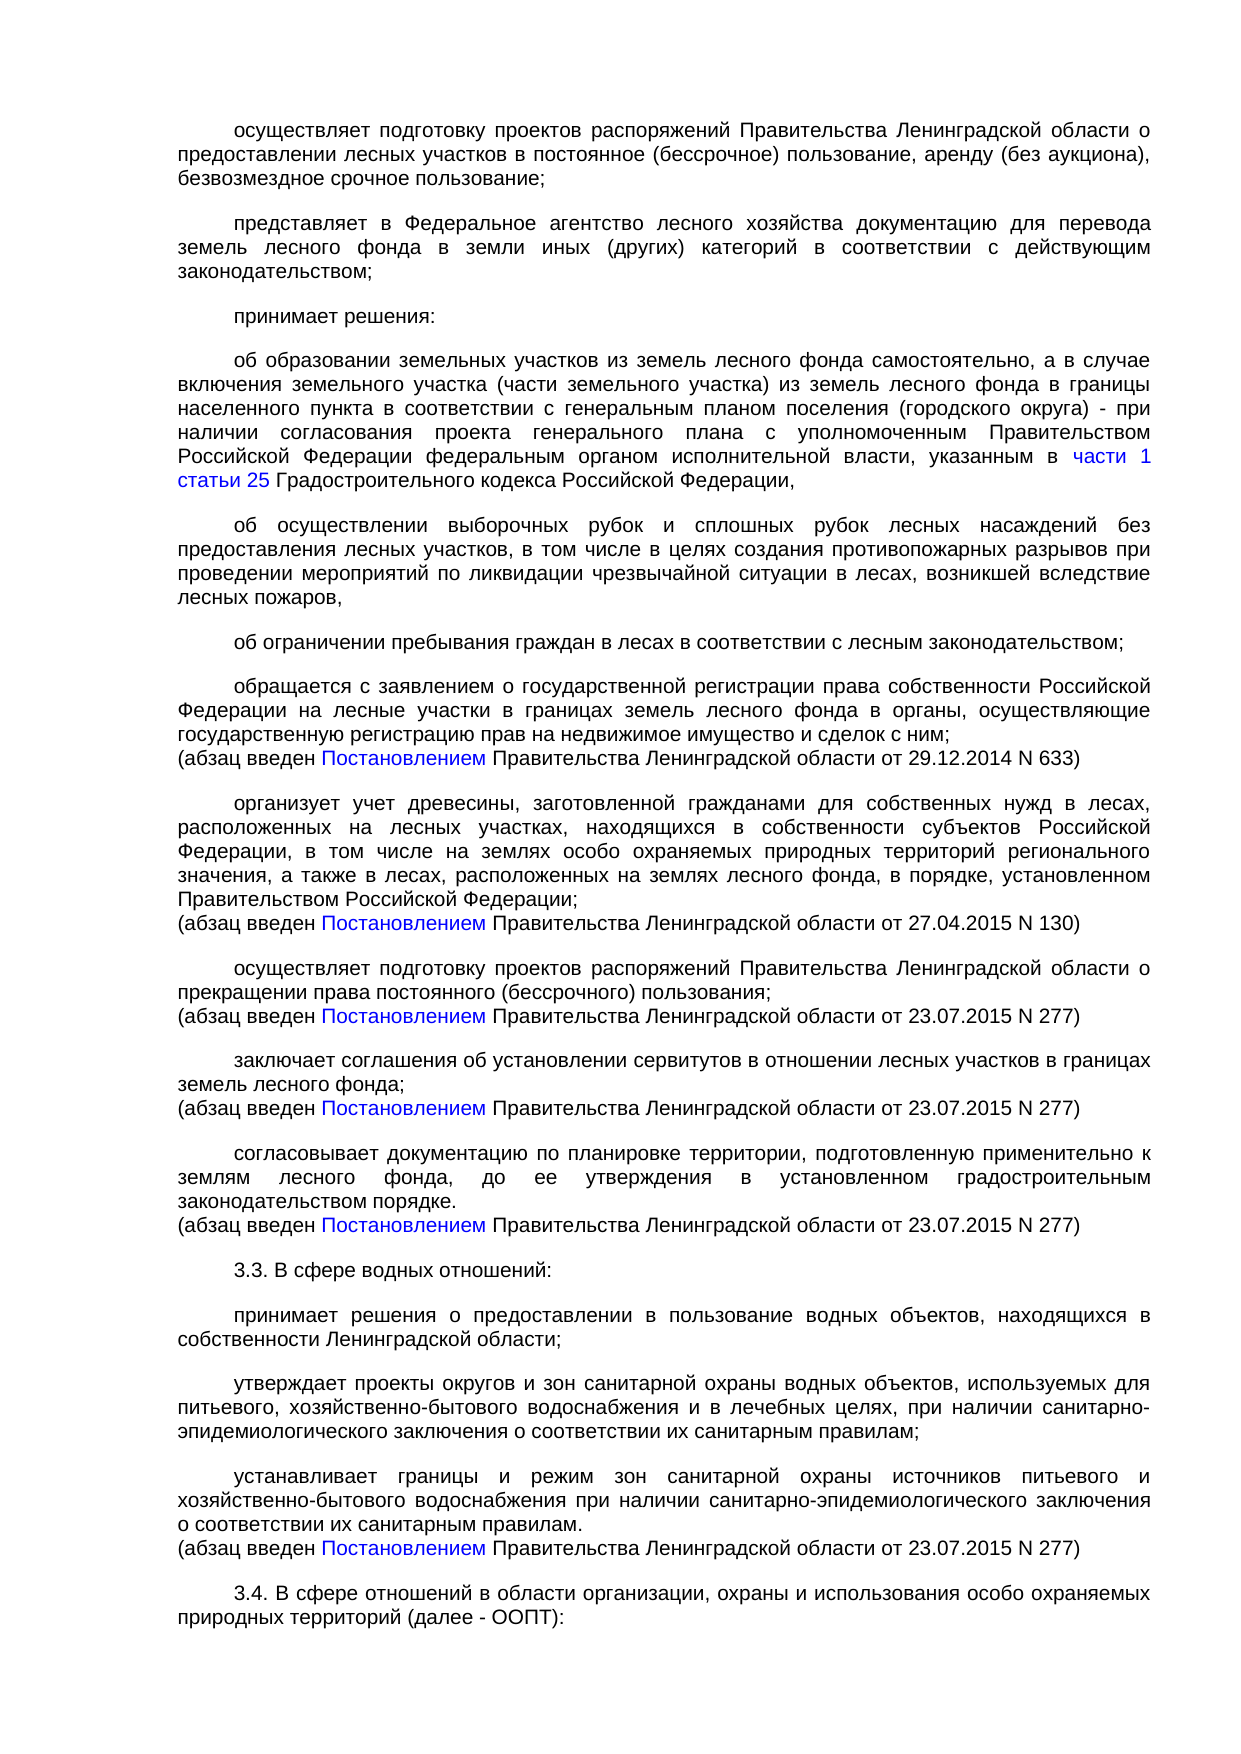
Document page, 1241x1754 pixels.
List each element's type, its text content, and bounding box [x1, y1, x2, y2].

text принимает решения о предоставлении в пользование водных объектов, находящихся в собственности Ленинградской области; [177, 1302, 1152, 1350]
text 3.3. В сфере водных отношений: [177, 1258, 1152, 1282]
text (абзац введен Постановлением Правительства Ленинградской области от 23.07.2015 N 277) [177, 1003, 1152, 1027]
text осуществляет подготовку проектов распоряжений Правительства Ленинградской области о предоставлении лесных участков в постоянное (бессрочное) пользование, аренду (без аукциона), безвозмездное срочное пользование; [177, 118, 1152, 190]
text осуществляет подготовку проектов распоряжений Правительства Ленинградской области о прекращении права постоянного (бессрочного) пользования; [177, 956, 1152, 1003]
text (абзац введен Постановлением Правительства Ленинградской области от 23.07.2015 N 277) [177, 1096, 1152, 1120]
text (абзац введен Постановлением Правительства Ленинградской области от 23.07.2015 N 277) [177, 1536, 1152, 1560]
text представляет в Федеральное агентство лесного хозяйства документацию для перевода земель лесного фонда в земли иных (других) категорий в соответствии с действующим законодательством; [177, 211, 1152, 283]
text утверждает проекты округов и зон санитарной охраны водных объектов, используемых для питьевого, хозяйственно-бытового водоснабжения и в лечебных целях, при наличии санитарно-эпидемиологического заключения о соответствии их санитарным правилам; [177, 1371, 1152, 1443]
text принимает решения: [177, 303, 1152, 327]
text (абзац введен Постановлением Правительства Ленинградской области от 23.07.2015 N 277) [177, 1213, 1152, 1237]
text об ограничении пребывания граждан в лесах в соответствии с лесным законодательством; [177, 629, 1152, 653]
text (абзац введен Постановлением Правительства Ленинградской области от 29.12.2014 N 633) [177, 746, 1152, 770]
text об образовании земельных участков из земель лесного фонда самостоятельно, а в случае включения земельного участка (части земельного участка) из земель лесного фонда в границы населенного пункта в соответствии с генеральным планом поселения (городского округа) - при наличии согласования проекта генерального плана с уполномоченным Правительством Российской Федерации федеральным органом исполнительной власти, указанным в части 1 статьи 25 Градостроительного кодекса Российской Федерации, [177, 348, 1152, 492]
text организует учет древесины, заготовленной гражданами для собственных нужд в лесах, расположенных на лесных участках, находящихся в собственности субъектов Российской Федерации, в том числе на землях особо охраняемых природных территорий регионального значения, а также в лесах, расположенных на землях лесного фонда, в порядке, установленном Правительством Российской Федерации; [177, 791, 1152, 911]
text 3.4. В сфере отношений в области организации, охраны и использования особо охраняемых природных территорий (далее - ООПТ): [177, 1581, 1152, 1628]
text заключает соглашения об установлении сервитутов в отношении лесных участков в границах земель лесного фонда; [177, 1048, 1152, 1096]
text согласовывает документацию по планировке территории, подготовленную применительно к землям лесного фонда, до ее утверждения в установленном градостроительным законодательством порядке. [177, 1141, 1152, 1213]
text (абзац введен Постановлением Правительства Ленинградской области от 27.04.2015 N 130) [177, 911, 1152, 935]
text об осуществлении выборочных рубок и сплошных рубок лесных насаждений без предоставления лесных участков, в том числе в целях создания противопожарных разрывов при проведении мероприятий по ликвидации чрезвычайной ситуации в лесах, возникшей вследствие лесных пожаров, [177, 513, 1152, 609]
text устанавливает границы и режим зон санитарной охраны источников питьевого и хозяйственно-бытового водоснабжения при наличии санитарно-эпидемиологического заключения о соответствии их санитарным правилам. [177, 1464, 1152, 1536]
text обращается с заявлением о государственной регистрации права собственности Российской Федерации на лесные участки в границах земель лесного фонда в органы, осуществляющие государственную регистрацию прав на недвижимое имущество и сделок с ним; [177, 674, 1152, 746]
